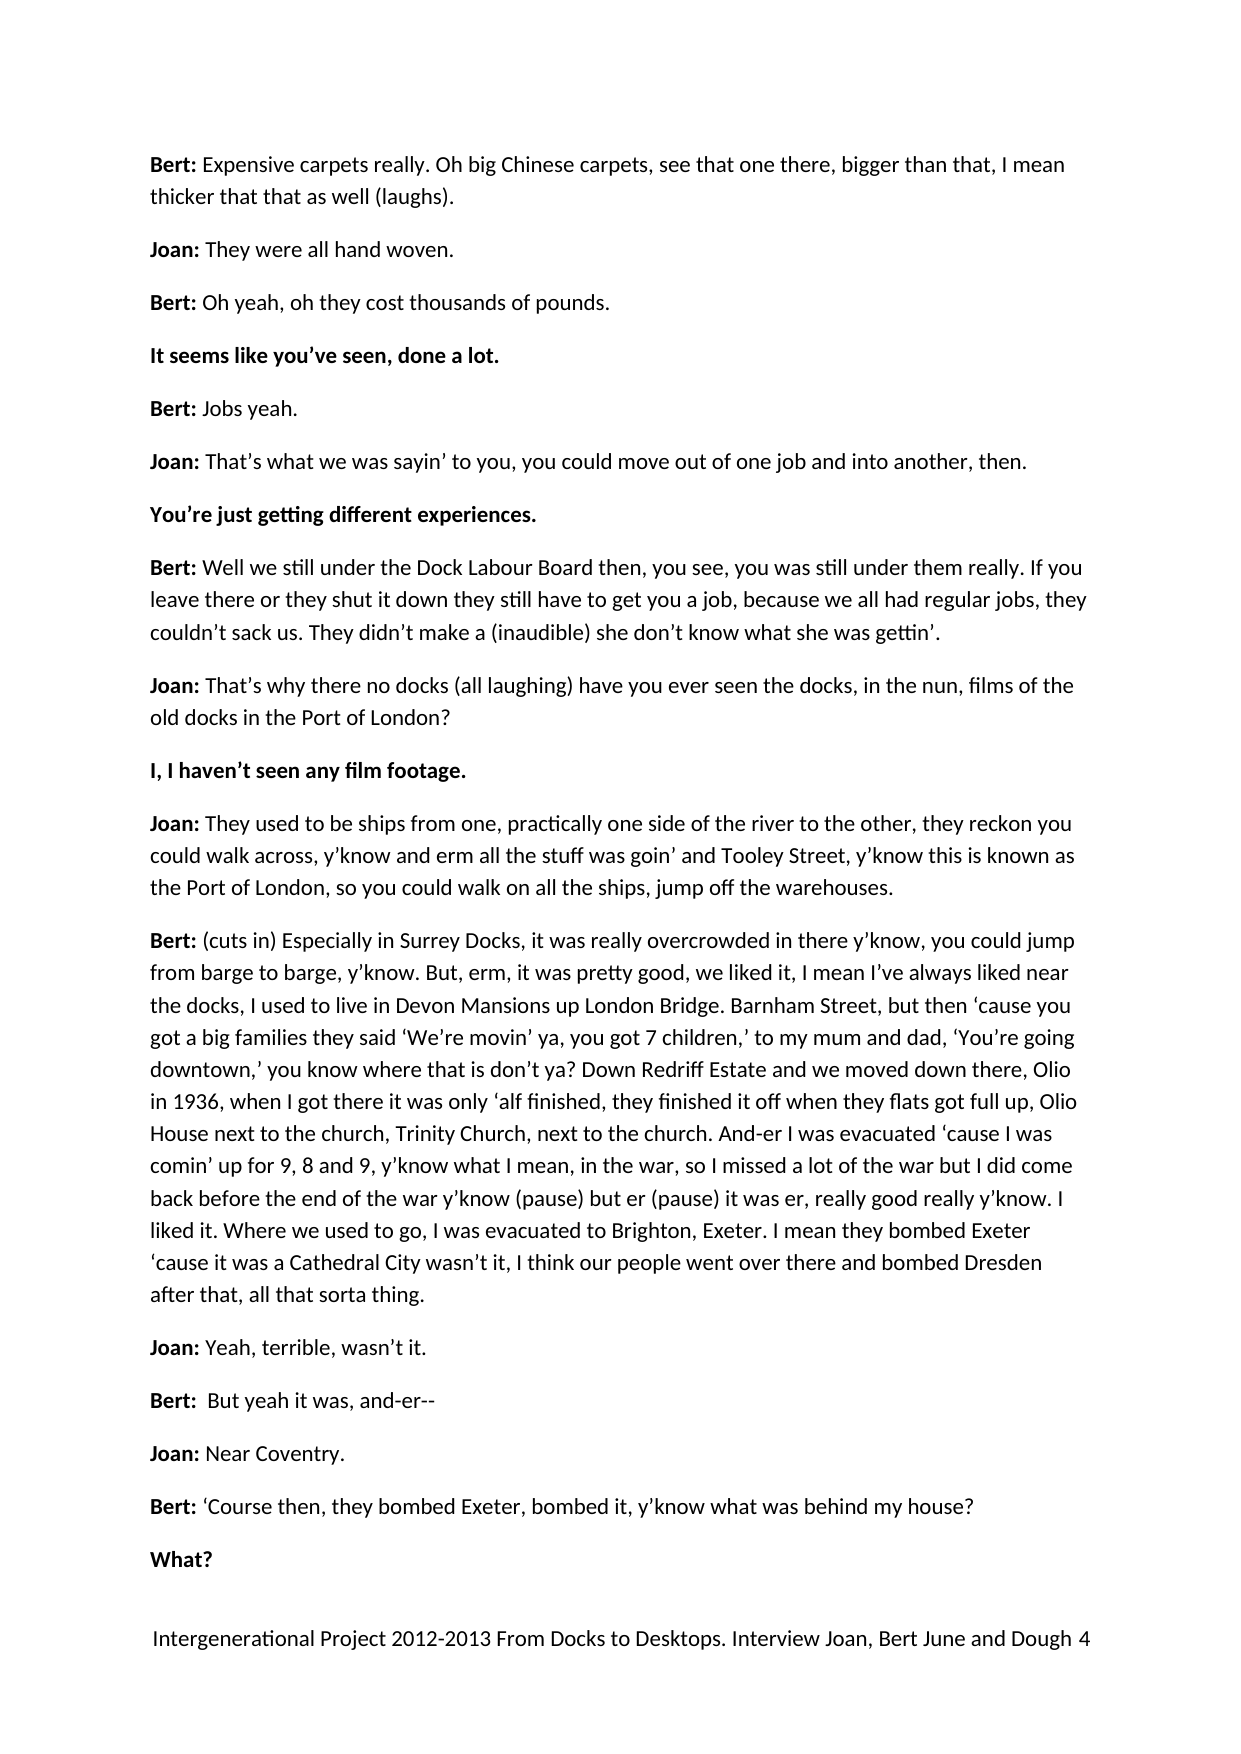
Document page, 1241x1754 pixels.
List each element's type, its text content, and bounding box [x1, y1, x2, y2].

text Bert: But yeah it was, and-er-- [150, 1386, 1090, 1414]
text Joan: Near Coventry. [150, 1439, 1090, 1467]
text Bert: ‘Course then, they bombed Exeter, bombed it, y’know what was behind my house? [150, 1492, 1090, 1521]
text What? [150, 1546, 1090, 1573]
text Bert: (cuts in) Especially in Surrey Docks, it was really overcrowded in there y’know, you could jump from barge to barge, y’know. But, erm, it was pretty good, we liked it, I mean I’ve always liked near the docks, I used to live in Devon Mansions up London Bridge. Barnham Street, but then ‘cause you got a big families they said ‘We’re movin’ ya, you got 7 children,’ to my mum and dad, ‘You’re going downtown,’ you know where that is don’t ya? Down Redriff Estate and we moved down there, Olio in 1936, when I got there it was only ‘alf finished, they finished it off when they flats got full up, Olio House next to the church, Trinity Church, next to the church. And-er I was evacuated ‘cause I was comin’ up for 9, 8 and 9, y’know what I mean, in the war, so I missed a lot of the war but I did come back before the end of the war y’know (pause) but er (pause) it was er, really good really y’know. I liked it. Where we used to go, I was evacuated to Brighton, Exeter. I mean they bombed Exeter ‘cause it was a Cathedral City wasn’t it, I think our people went over there and bombed Dresden after that, all that sorta thing. [150, 926, 1090, 1308]
text You’re just getting different experiences. [150, 500, 1090, 528]
text It seems like you’ve seen, done a lot. [150, 341, 1090, 369]
text Bert: Jobs yeah. [150, 394, 1090, 422]
text Bert: Oh yeah, oh they cost thousands of pounds. [150, 288, 1090, 316]
text Joan: That’s what we was sayin’ to you, you could move out of one job and into another, then. [150, 447, 1090, 475]
text Joan: That’s why there no docks (all laughing) have you ever seen the docks, in the nun, films of the old docks in the Port of London? [150, 671, 1090, 731]
text Joan: They used to be ships from one, practically one side of the river to the other, they reckon you could walk across, y’know and erm all the stuff was goin’ and Tooley Street, y’know this is known as the Port of London, so you could walk on all the ships, jump off the warehouses. [150, 809, 1090, 901]
text Bert: Well we still under the Dock Labour Board then, you see, you was still under them really. If you leave there or they shut it down they still have to get you a job, because we all had regular jobs, they couldn’t sack us. They didn’t make a (inaudible) she don’t know what she was gettin’. [150, 553, 1090, 646]
text Bert: Expensive carpets really. Oh big Chinese carpets, see that one there, bigger than that, I mean thicker that that as well (laughs). [150, 150, 1090, 210]
text Joan: Yeah, terrible, wasn’t it. [150, 1333, 1090, 1361]
text I, I haven’t seen any film footage. [150, 756, 1090, 784]
text Joan: They were all hand woven. [150, 235, 1090, 263]
